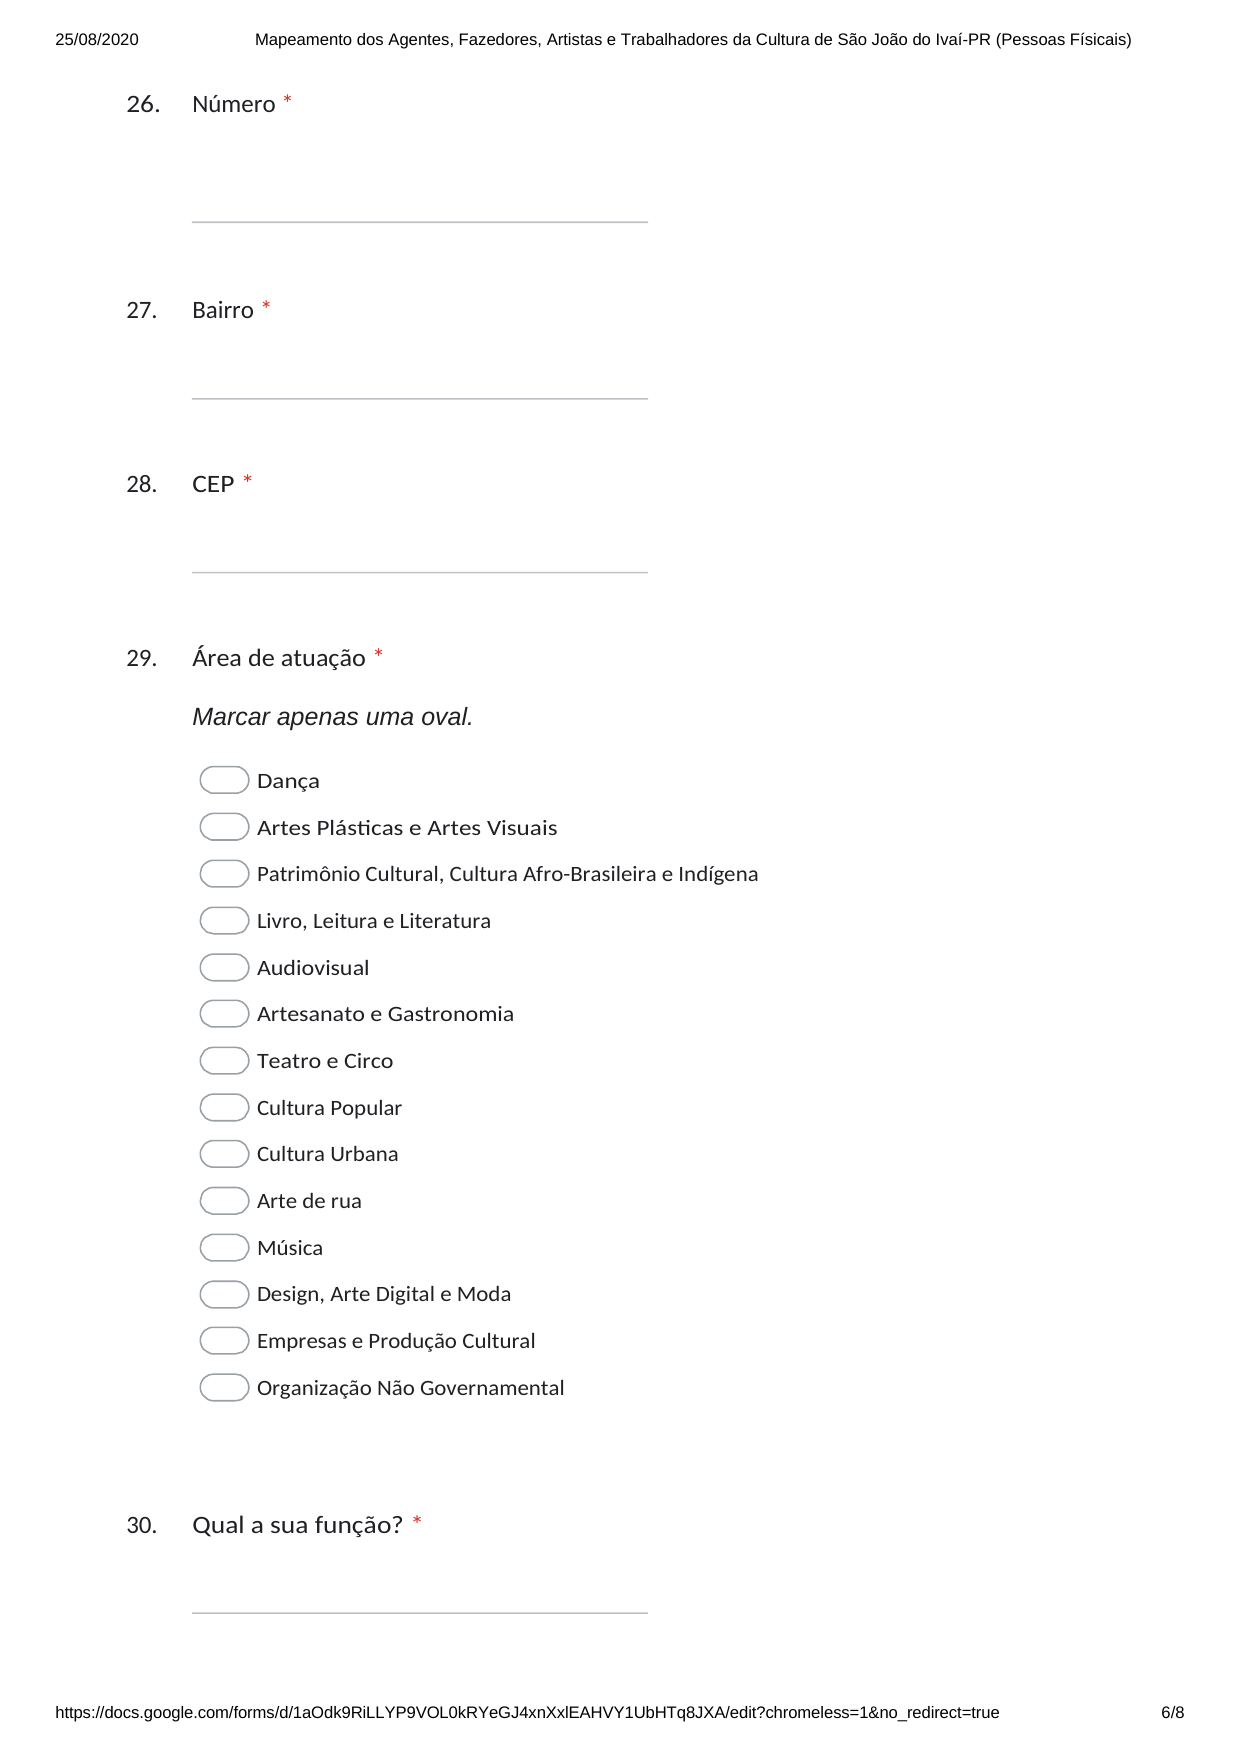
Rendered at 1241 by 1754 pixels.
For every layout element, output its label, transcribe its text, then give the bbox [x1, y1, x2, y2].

list CEP * [126, 468, 1065, 499]
text Marcar apenas uma oval. [192, 702, 1065, 731]
text Patrimônio Cultural, Cultura Afro-Brasileira e Indígena Livro, Leitura e Literatura [257, 861, 810, 934]
list Qual a sua função? * [126, 1509, 1065, 1539]
text Dança [257, 767, 1065, 793]
text Design, Arte Digital e Moda Empresas e Produção Cultural Organização Não Governamental [257, 1281, 578, 1401]
text Cultura Popular Cultura Urbana Arte de rua Música [257, 1094, 427, 1261]
text Artes Plásticas e Artes Visuais [257, 814, 1065, 840]
list Área de atuação * [126, 642, 1065, 672]
list Bairro * [126, 294, 1065, 325]
text Artesanato e Gastronomia Teatro e Circo [257, 1001, 578, 1074]
text Audiovisual [257, 954, 1065, 980]
